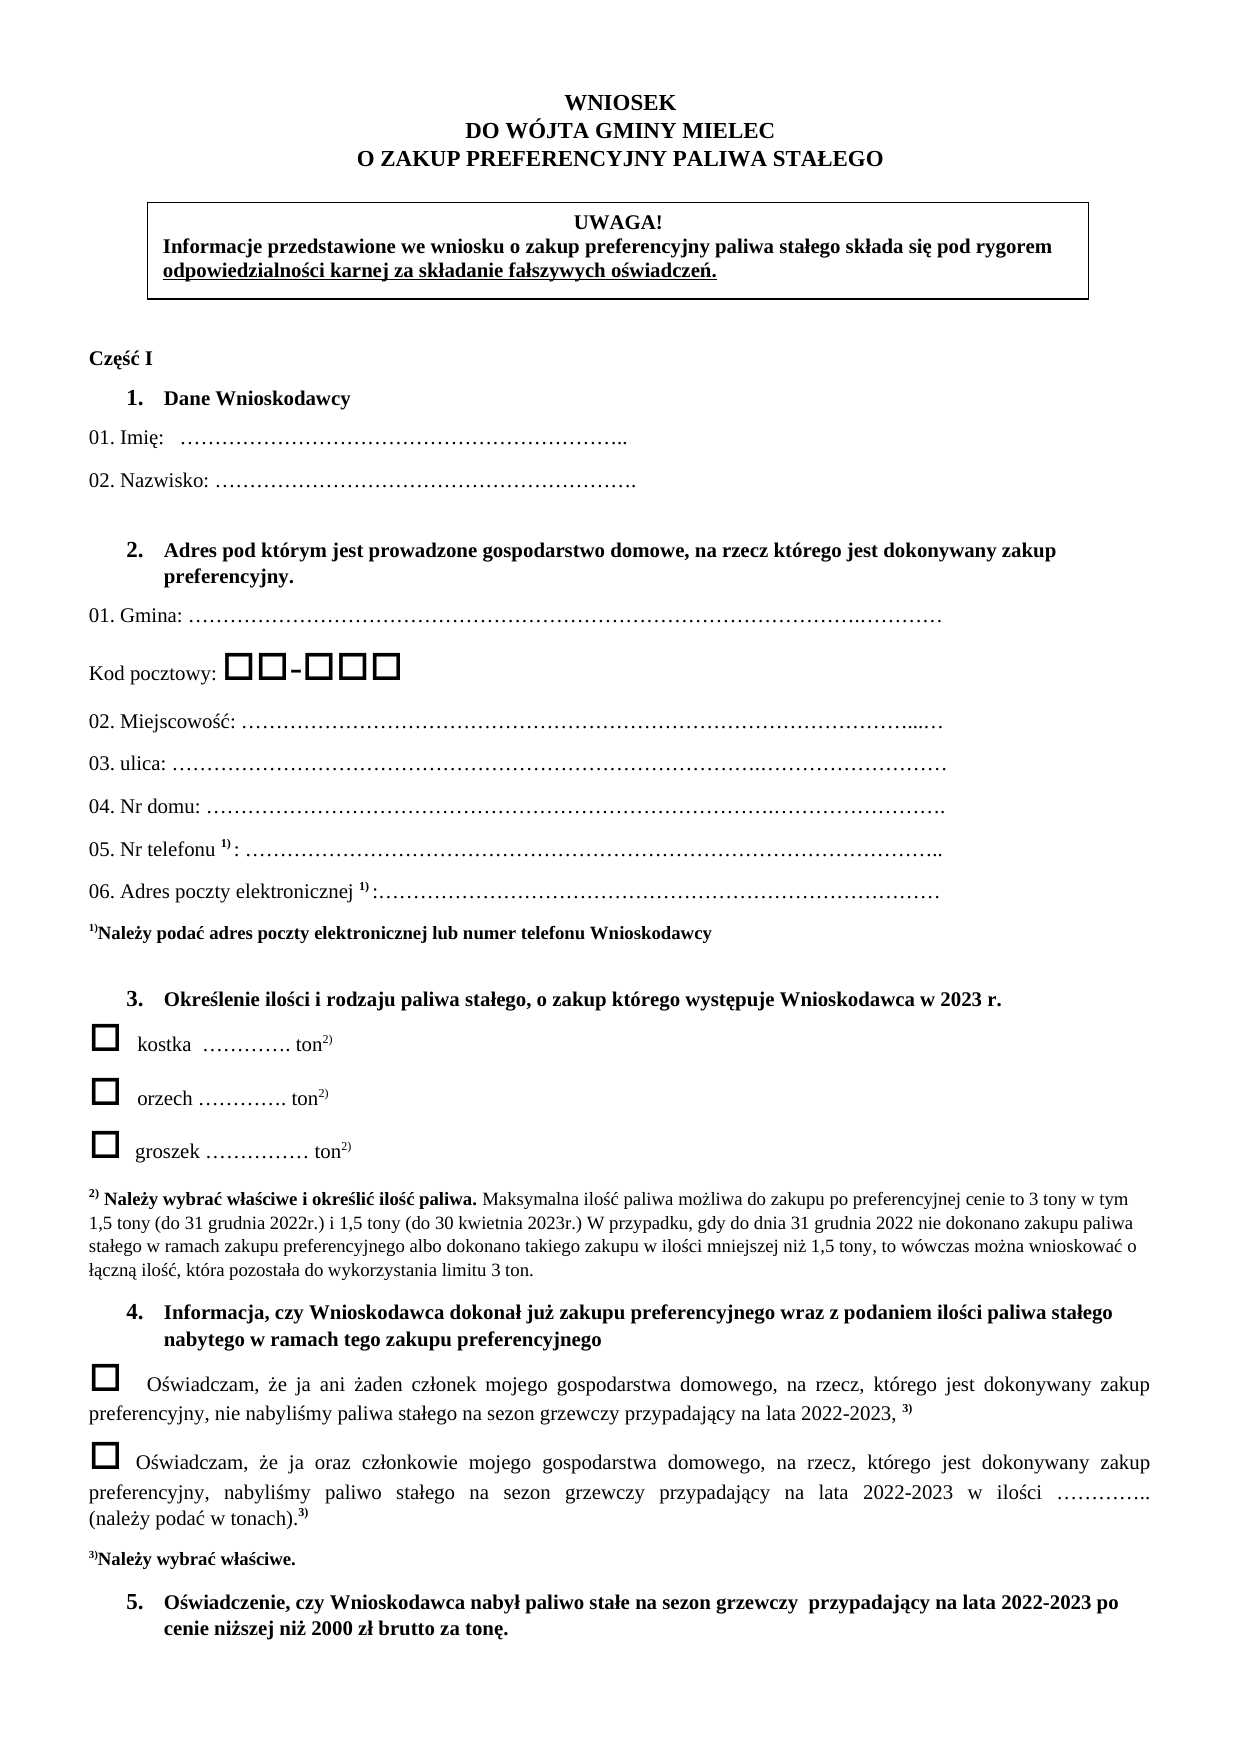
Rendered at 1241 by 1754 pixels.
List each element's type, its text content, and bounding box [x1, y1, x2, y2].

text DO WÓJTA GMINY MIELEC [89, 117, 1152, 143]
text WNIOSEK [89, 89, 1152, 115]
text O ZAKUP PREFERENCYJNY PALIWA STAŁEGO [89, 146, 1152, 172]
text 01. Gmina: …………………………………………………………………………………….………… [89, 603, 1152, 627]
text 05. Nr telefonu 1) : ……………………………………………………………………………………….. [89, 836, 1152, 861]
list Informacja, czy Wnioskodawca dokonał już zakupu preferencyjnego wraz z podaniem ilości paliwa stałego nabytego w ramach tego zakupu preferencyjnego [126, 1298, 1152, 1351]
list Oświadczenie, czy Wnioskodawca nabył paliwo stałe na sezon grzewczy przypadający na lata 2022-2023 po cenie niższej niż 2000 zł brutto za tonę. [126, 1588, 1152, 1640]
text 02. Miejscowość: ……………………………………………………………………………………...… [89, 709, 1152, 733]
text 2) Należy wybrać właściwe i określić ilość paliwa. Maksymalna ilość paliwa możliwa do zakupu po preferencyjnej cenie to 3 tony w tym 1,5 tony (do 31 grudnia 2022r.) i 1,5 tony (do 30 kwietnia 2023r.) W przypadku, gdy do dnia 31 grudnia 2022 nie dokonano zakupu paliwa stałego w ramach zakupu preferencyjnego albo dokonano takiego zakupu w ilości mniejszej niż 1,5 tony, to wówczas można wnioskować o łączną ilość, która pozostała do wykorzystania limitu 3 ton. [89, 1186, 1152, 1280]
text Oświadczam, że ja ani żaden członek mojego gospodarstwa domowego, na rzecz, którego jest dokonywany zakup preferencyjny, nie nabyliśmy paliwa stałego na sezon grzewczy przypadający na lata 2022-2023, 3) [89, 1365, 1152, 1425]
list Określenie ilości i rodzaju paliwa stałego, o zakup którego występuje Wnioskodawca w 2023 r. [126, 985, 1152, 1011]
text 02. Nazwisko: ……………………………………………………. [89, 468, 1152, 492]
list Adres pod którym jest prowadzone gospodarstwo domowe, na rzecz którego jest dokonywany zakup preferencyjny. [126, 536, 1152, 588]
text kostka …………. ton2) [89, 1026, 1152, 1060]
text 06. Adres poczty elektronicznej 1) :……………………………………………………………………… [89, 879, 1152, 903]
text Oświadczam, że ja oraz członkowie mojego gospodarstwa domowego, na rzecz, którego jest dokonywany zakup preferencyjny, nabyliśmy paliwo stałego na sezon grzewczy przypadający na lata 2022-2023 w ilości ………….. (należy podać w tonach).3) [89, 1444, 1152, 1529]
text groszek …………… ton2) [89, 1133, 1152, 1167]
text 3)Należy wybrać właściwe. [89, 1548, 1152, 1570]
text orzech …………. ton2) [89, 1079, 1152, 1113]
text 03. ulica: ………………………………………………………………………….……………………… [89, 751, 1152, 775]
text 1)Należy podać adres poczty elektronicznej lub numer telefonu Wnioskodawcy [89, 922, 1152, 943]
text Część I [89, 346, 1152, 370]
text 01. Imię: ……………………………………………………….. [89, 425, 1152, 449]
text 04. Nr domu: ……………………………………………………………………….……………………. [89, 794, 1152, 818]
list Dane Wnioskodawcy [126, 384, 1152, 410]
text Kod pocztowy: - [89, 645, 1152, 688]
